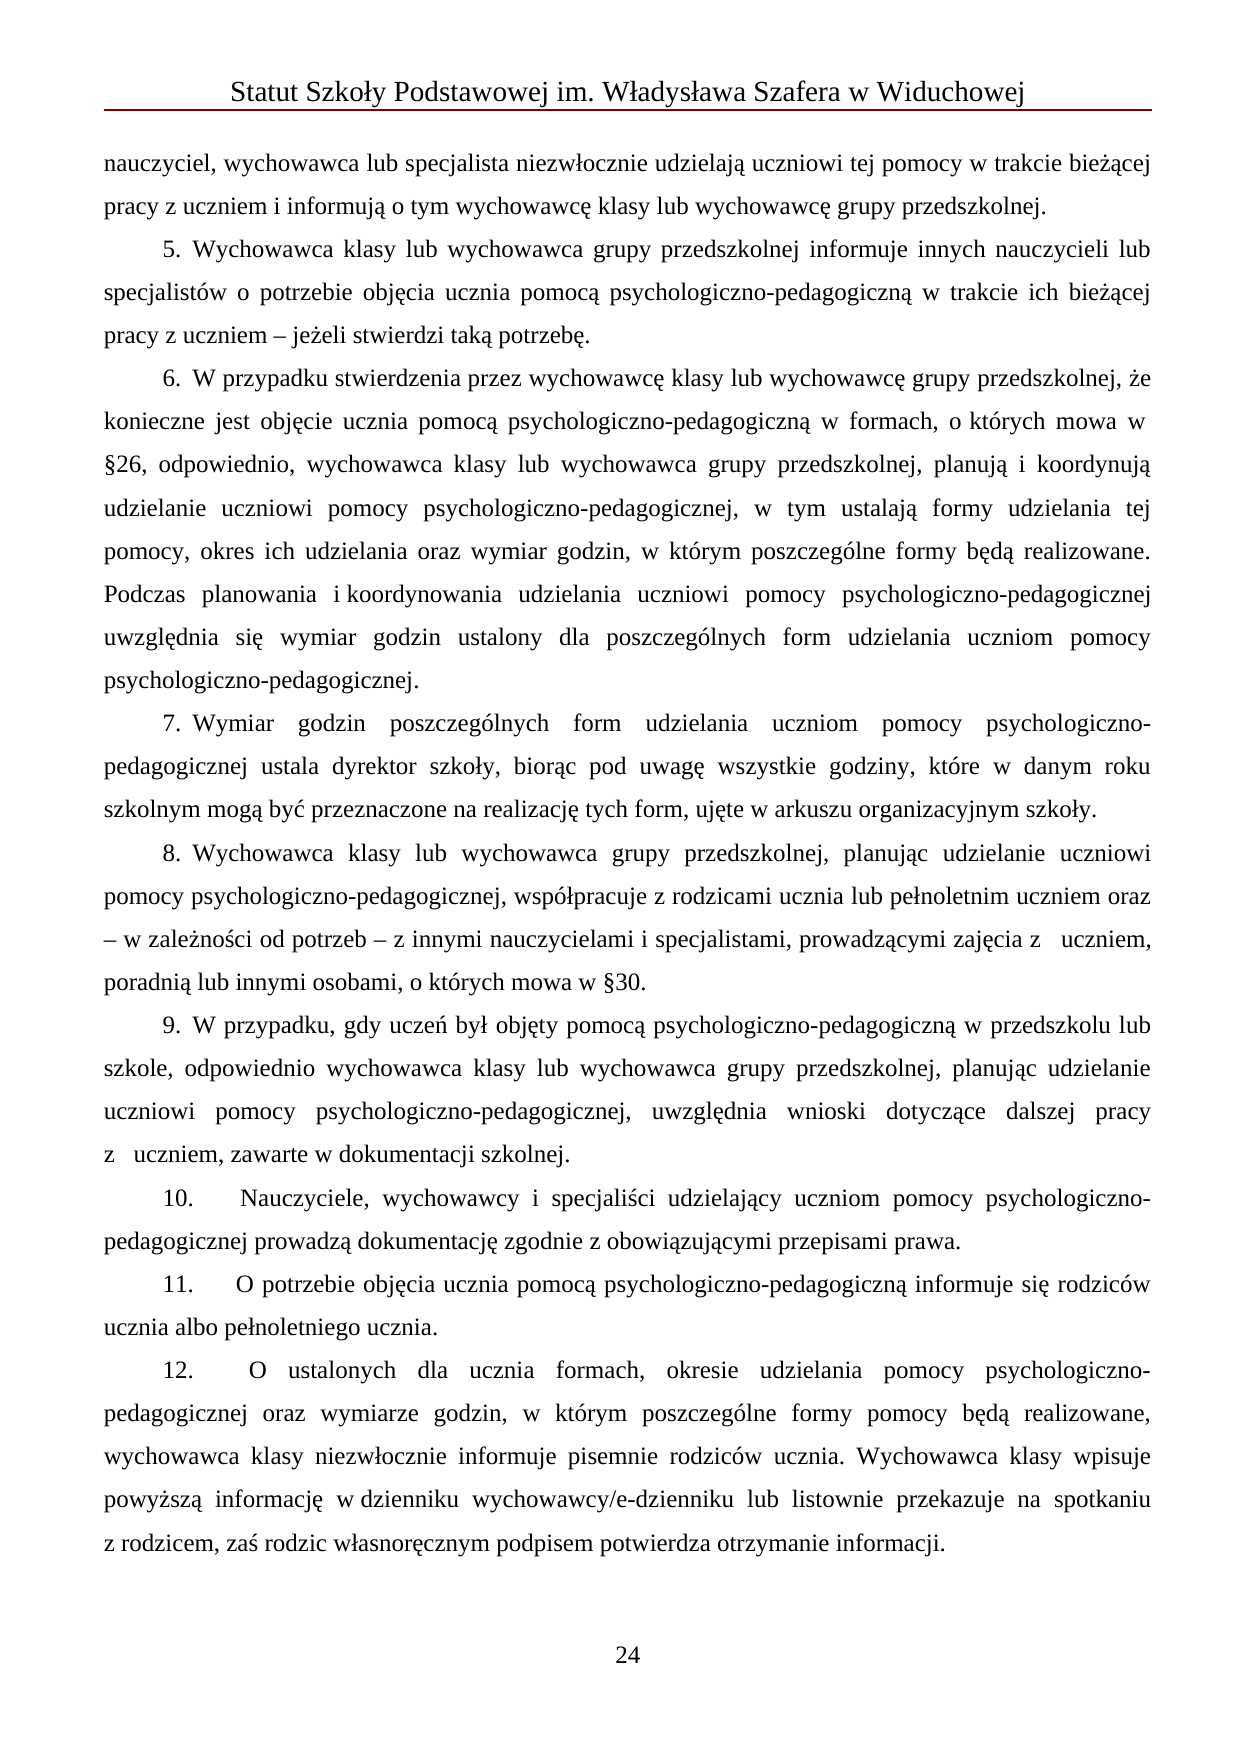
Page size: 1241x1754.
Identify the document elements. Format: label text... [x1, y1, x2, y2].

list Nauczyciele, wychowawcy i specjaliści udzielający uczniom pomocy psychologiczno-pedagogicznej prowadzą dokumentację zgodnie z obowiązującymi przepisami prawa. [103, 1183, 1152, 1254]
list Wymiar godzin poszczególnych form udzielania uczniom pomocy psychologiczno-pedagogicznej ustala dyrektor szkoły, biorąc pod uwagę wszystkie godziny, które w danym roku szkolnym mogą być przeznaczone na realizację tych form, ujęte w arkuszu organizacyjnym szkoły. [103, 708, 1152, 823]
list W przypadku stwierdzenia przez wychowawcę klasy lub wychowawcę grupy przedszkolnej, że konieczne jest objęcie ucznia pomocą psychologiczno-pedagogiczną w formach, o których mowa w §26, odpowiednio, wychowawca klasy lub wychowawca grupy przedszkolnej, planują i koordynują udzielanie uczniowi pomocy psychologiczno-pedagogicznej, w tym ustalają formy udzielania tej pomocy, okres ich udzielania oraz wymiar godzin, w którym poszczególne formy będą realizowane. Podczas planowania i koordynowania udzielania uczniowi pomocy psychologiczno-pedagogicznej uwzględnia się wymiar godzin ustalony dla poszczególnych form udzielania uczniom pomocy psychologiczno-pedagogicznej. [103, 363, 1152, 694]
list O potrzebie objęcia ucznia pomocą psychologiczno-pedagogiczną informuje się rodziców ucznia albo pełnoletniego ucznia. [103, 1269, 1152, 1341]
list Wychowawca klasy lub wychowawca grupy przedszkolnej informuje innych nauczycieli lub specjalistów o potrzebie objęcia ucznia pomocą psychologiczno-pedagogiczną w trakcie ich bieżącej pracy z uczniem – jeżeli stwierdzi taką potrzebę. [103, 234, 1152, 349]
list Wychowawca klasy lub wychowawca grupy przedszkolnej, planując udzielanie uczniowi pomocy psychologiczno-pedagogicznej, współpracuje z rodzicami ucznia lub pełnoletnim uczniem oraz – w zależności od potrzeb – z innymi nauczycielami i specjalistami, prowadzącymi zajęcia z uczniem, poradnią lub innymi osobami, o których mowa w §30. [103, 838, 1152, 996]
list O ustalonych dla ucznia formach, okresie udzielania pomocy psychologiczno-pedagogicznej oraz wymiarze godzin, w którym poszczególne formy pomocy będą realizowane, wychowawca klasy niezwłocznie informuje pisemnie rodziców ucznia. Wychowawca klasy wpisuje powyższą informację w dzienniku wychowawcy/e-dzienniku lub listownie przekazuje na spotkaniu z rodzicem, zaś rodzic własnoręcznym podpisem potwierdza otrzymanie informacji. [103, 1355, 1152, 1556]
list W przypadku, gdy uczeń był objęty pomocą psychologiczno-pedagogiczną w przedszkolu lub szkole, odpowiednio wychowawca klasy lub wychowawca grupy przedszkolnej, planując udzielanie uczniowi pomocy psychologiczno-pedagogicznej, uwzględnia wnioski dotyczące dalszej pracy z uczniem, zawarte w dokumentacji szkolnej. [103, 1010, 1152, 1168]
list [103, 148, 1152, 219]
